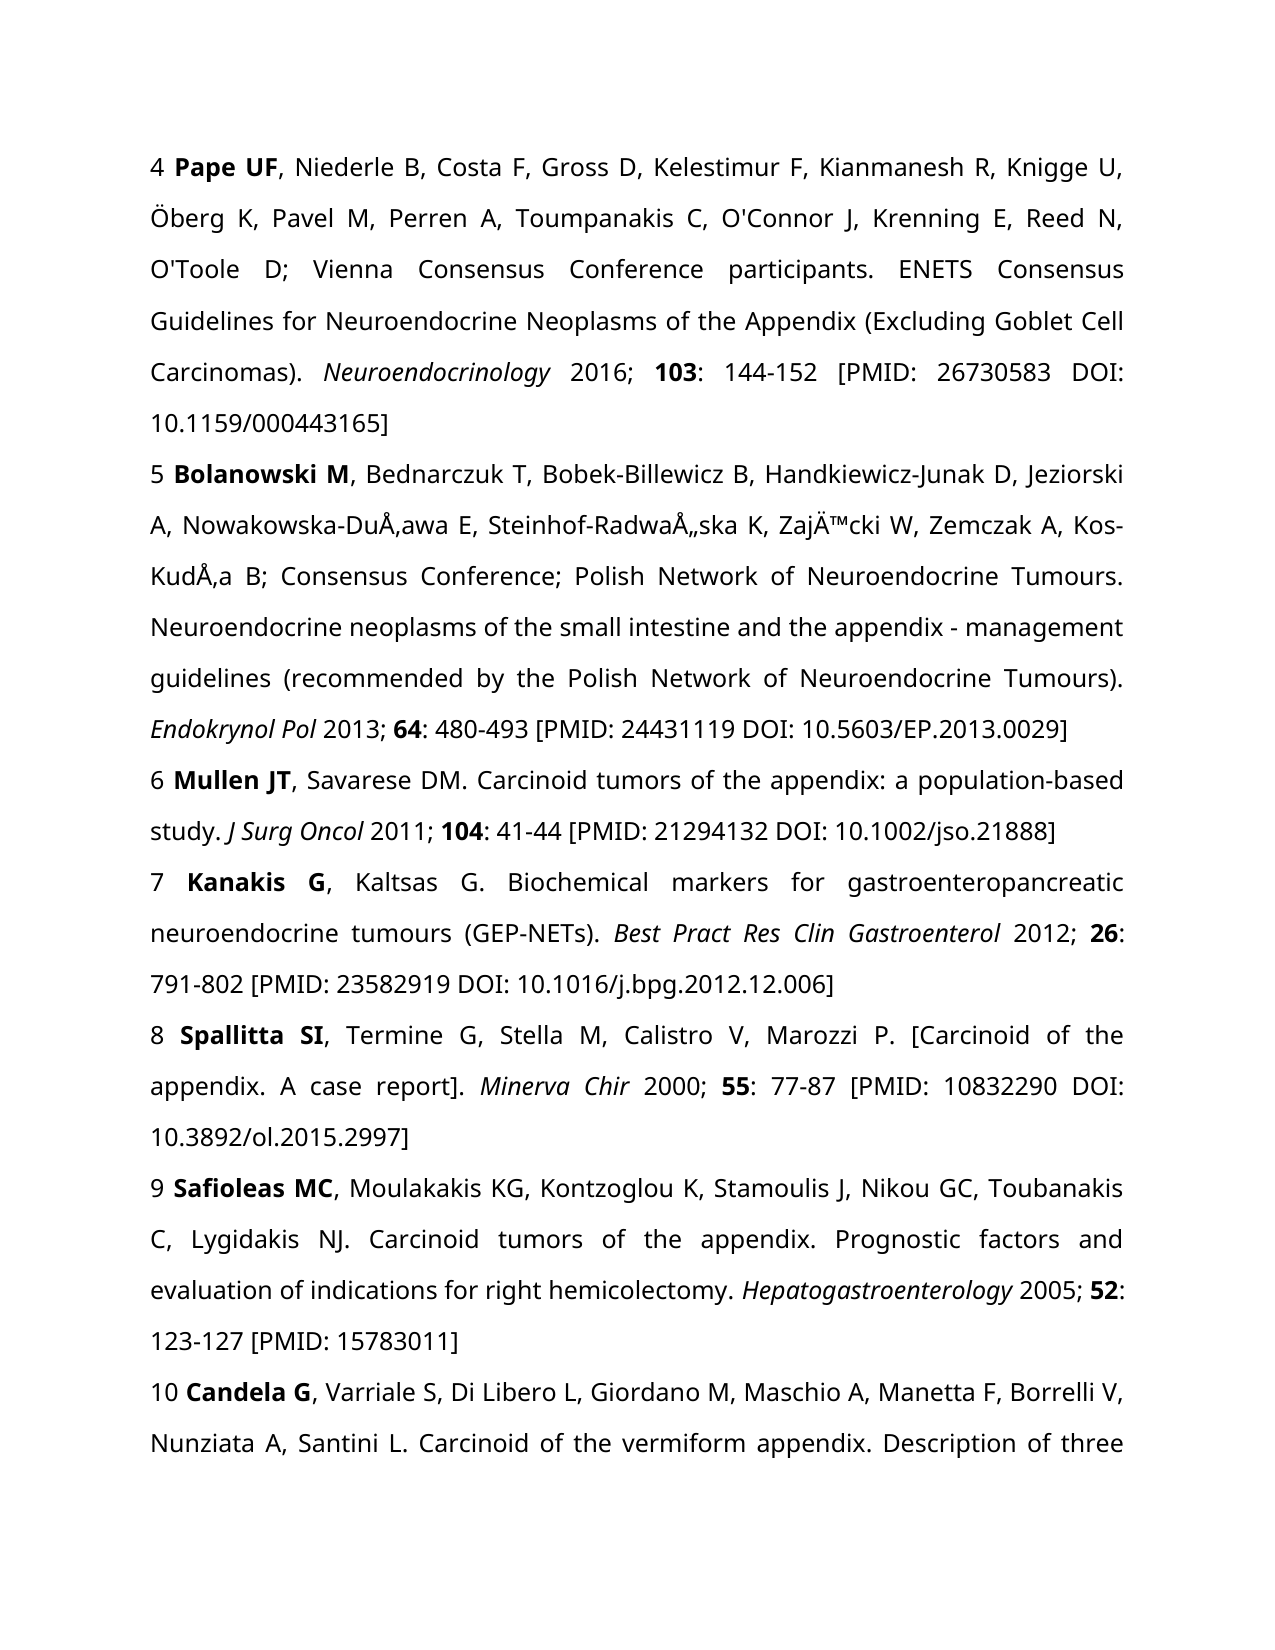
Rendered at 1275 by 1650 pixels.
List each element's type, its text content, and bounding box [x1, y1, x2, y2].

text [150, 1375, 1125, 1460]
text 9 Safioleas MC, Moulakakis KG, Kontzoglou K, Stamoulis J, Nikou GC, Toubanakis C, Lygidakis NJ. Carcinoid tumors of the appendix. Prognostic factors and evaluation of indications for right hemicolectomy. Hepatogastroenterology 2005; 52: 123-127 [PMID: 15783011] [150, 1171, 1125, 1358]
text 7 Kanakis G, Kaltsas G. Biochemical markers for gastroenteropancreatic neuroendocrine tumours (GEP-NETs). Best Pract Res Clin Gastroenterol 2012; 26: 791-802 [PMID: 23582919 DOI: 10.1016/j.bpg.2012.12.006] [150, 864, 1125, 1001]
text 5 Bolanowski M, Bednarczuk T, Bobek-Billewicz B, Handkiewicz-Junak D, Jeziorski A, Nowakowska-DuÅ‚awa E, Steinhof-RadwaÅ„ska K, ZajÄ™cki W, Zemczak A, Kos-KudÅ‚a B; Consensus Conference; Polish Network of Neuroendocrine Tumours. Neuroendocrine neoplasms of the small intestine and the appendix - management guidelines (recommended by the Polish Network of Neuroendocrine Tumours). Endokrynol Pol 2013; 64: 480-493 [PMID: 24431119 DOI: 10.5603/EP.2013.0029] [150, 456, 1125, 746]
text 4 Pape UF, Niederle B, Costa F, Gross D, Kelestimur F, Kianmanesh R, Knigge U, Öberg K, Pavel M, Perren A, Toumpanakis C, O'Connor J, Krenning E, Reed N, O'Toole D; Vienna Consensus Conference participants. ENETS Consensus Guidelines for Neuroendocrine Neoplasms of the Appendix (Excluding Goblet Cell Carcinomas). Neuroendocrinology 2016; 103: 144-152 [PMID: 26730583 DOI: 10.1159/000443165] [150, 150, 1125, 439]
text 8 Spallitta SI, Termine G, Stella M, Calistro V, Marozzi P. [Carcinoid of the appendix. A case report]. Minerva Chir 2000; 55: 77-87 [PMID: 10832290 DOI: 10.3892/ol.2015.2997] [150, 1018, 1125, 1154]
text 6 Mullen JT, Savarese DM. Carcinoid tumors of the appendix: a population-based study. J Surg Oncol 2011; 104: 41-44 [PMID: 21294132 DOI: 10.1002/jso.21888] [150, 762, 1125, 848]
